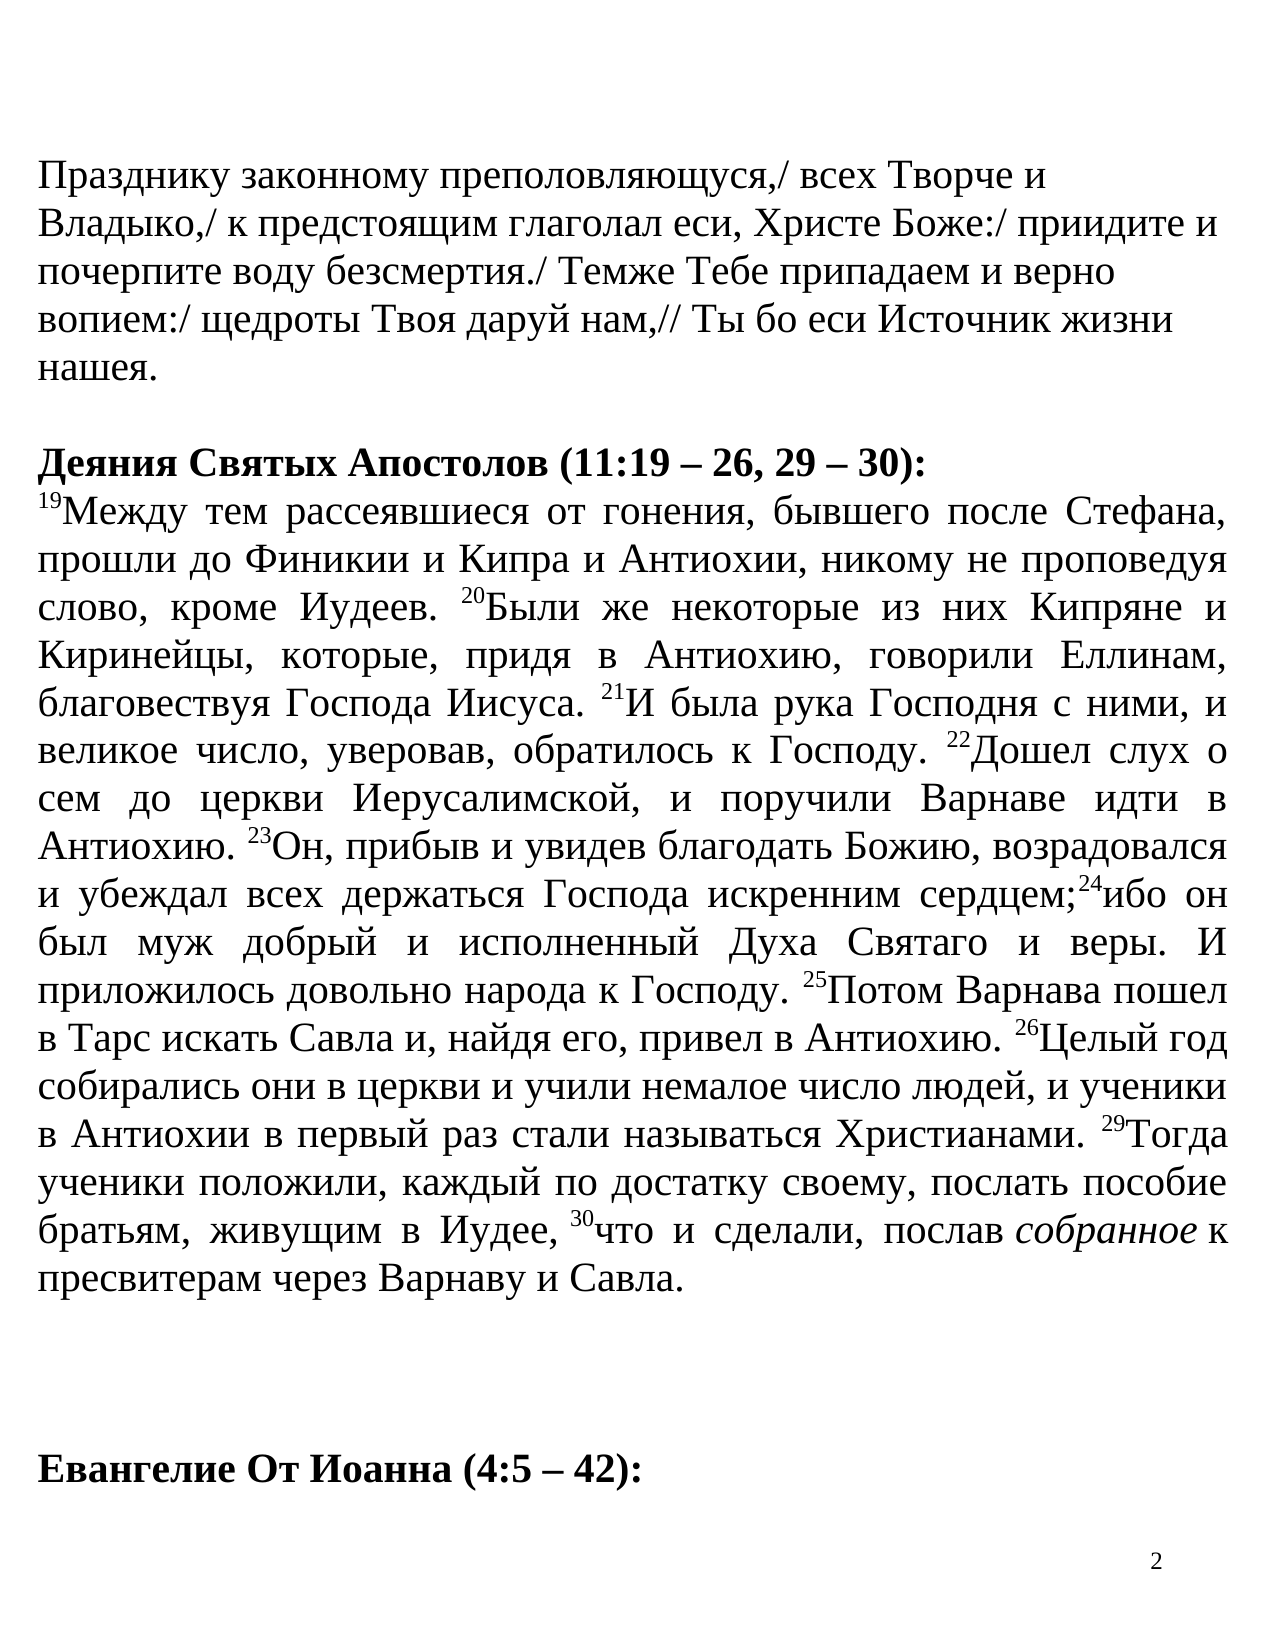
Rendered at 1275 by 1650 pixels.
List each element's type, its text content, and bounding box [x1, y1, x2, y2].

text Деяния Святых Апостолов (11:19 – 26, 29 – 30): [37, 437, 1228, 485]
text Празднику законному преполовляющуся,/ всех Творче и Владыко,/ к предстоящим глаголал еси, Христе Боже:/ приидите и почерпите воду безсмертия./ Темже Тебе припадаем и верно вопием:/ щедроты Твоя даруй нам,// Ты бо еси Источник жизни нашея. [37, 150, 1228, 389]
text 19Между тем рассеявшиеся от гонения, бывшего после Стефана, прошли до Финикии и Кипра и Антиохии, никому не проповедуя слово, кроме Иудеев. 20Были же некоторые из них Кипряне и Киринейцы, которые, придя в Антиохию, говорили Еллинам, благовествуя Господа Иисуса. 21И была рука Господня с ними, и великое число, уверовав, обратилось к Господу. 22Дошел слух о сем до церкви Иерусалимской, и поручили Варнаве идти в Антиохию. 23Он, прибыв и увидев благодать Божию, возрадовался и убеждал всех держаться Господа искренним сердцем;24ибо он был муж добрый и исполненный Духа Святаго и веры. И приложилось довольно народа к Господу. 25Потом Варнава пошел в Тарс искать Савла и, найдя его, привел в Антиохию. 26Целый год собирались они в церкви и учили немалое число людей, и ученики в Антиохии в первый раз стали называться Христианами. 29Тогда ученики положили, каждый по достатку своему, послать пособие братьям, живущим в Иудее, 30что и сделали, послав собранное к пресвитерам через Варнаву и Савла. [37, 485, 1228, 1300]
text Евангелие От Иоанна (4:5 – 42): [37, 1444, 1228, 1492]
